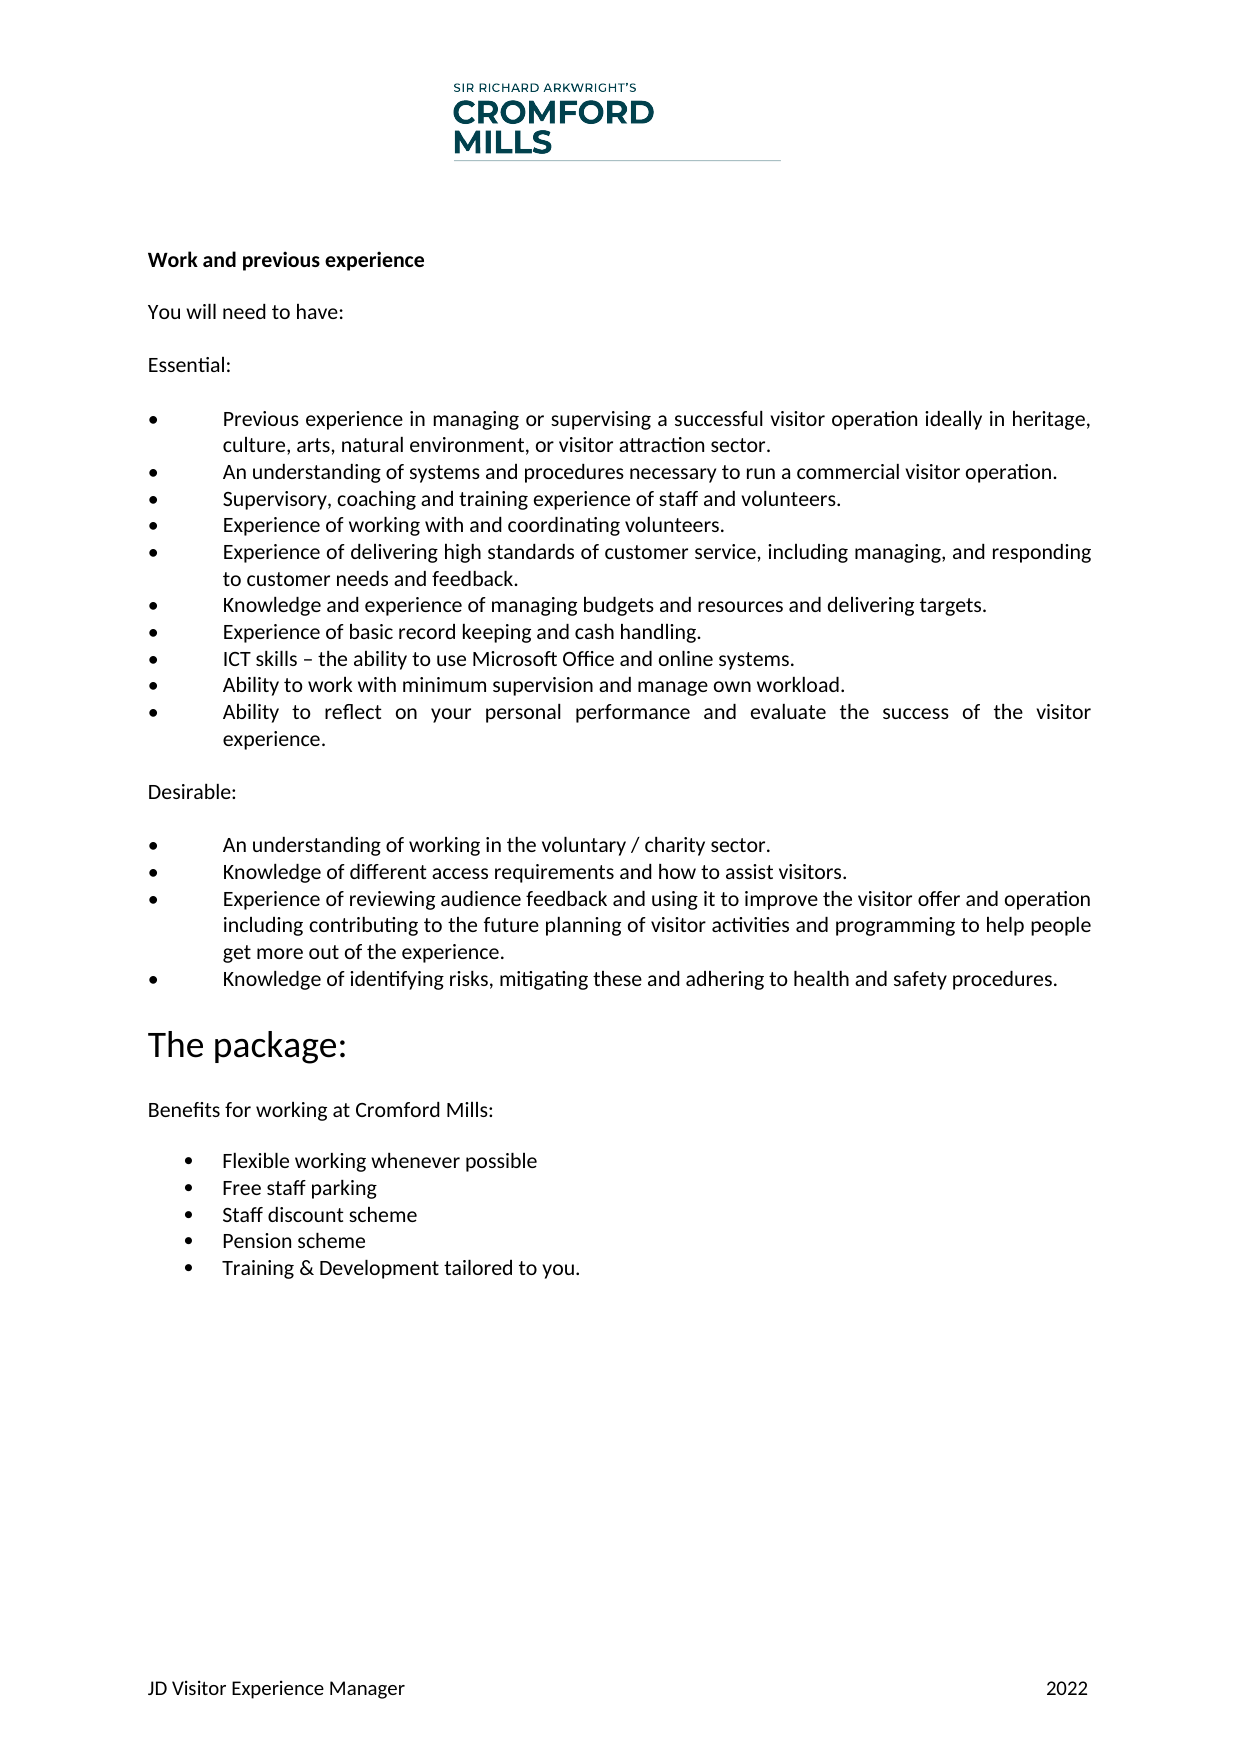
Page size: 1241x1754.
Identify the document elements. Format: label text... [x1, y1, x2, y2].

list An understanding of systems and procedures necessary to run a commercial visitor operation. [148, 458, 1092, 485]
list Experience of delivering high standards of customer service, including managing, and responding to customer needs and feedback. [148, 538, 1092, 592]
list Knowledge of identifying risks, mitigating these and adhering to health and safety procedures. [148, 965, 1092, 992]
list Knowledge of different access requirements and how to assist visitors. [148, 858, 1092, 885]
text You will need to have: [148, 298, 1092, 325]
list ICT skills – the ability to use Microsoft Office and online systems. [148, 645, 1092, 672]
text Work and previous experience [148, 247, 1092, 273]
text The package: [148, 1021, 1092, 1067]
list Staff discount scheme [185, 1201, 1092, 1227]
list Supervisory, coaching and training experience of staff and volunteers. [148, 485, 1092, 512]
list Pension scheme [185, 1227, 1092, 1254]
text Benefits for working at Cromford Mills: [148, 1096, 1092, 1122]
list Flexible working whenever possible [185, 1147, 1092, 1174]
list Ability to work with minimum supervision and manage own workload. [148, 672, 1092, 698]
list Training & Development tailored to you. [185, 1254, 1092, 1281]
list Previous experience in managing or supervising a successful visitor operation ideally in heritage, culture, arts, natural environment, or visitor attraction sector. [148, 405, 1092, 458]
list Knowledge and experience of managing budgets and resources and delivering targets. [148, 592, 1092, 618]
list Experience of basic record keeping and cash handling. [148, 618, 1092, 645]
text Essential: [148, 352, 1092, 378]
picture [429, 59, 806, 195]
list Experience of reviewing audience feedback and using it to improve the visitor offer and operation including contributing to the future planning of visitor activities and programming to help people get more out of the experience. [148, 885, 1092, 965]
list Ability to reflect on your personal performance and evaluate the success of the visitor experience. [148, 698, 1092, 752]
list Free staff parking [185, 1174, 1092, 1201]
text Desirable: [148, 778, 1092, 805]
list Experience of working with and coordinating volunteers. [148, 512, 1092, 538]
list An understanding of working in the voluntary / charity sector. [148, 832, 1092, 858]
